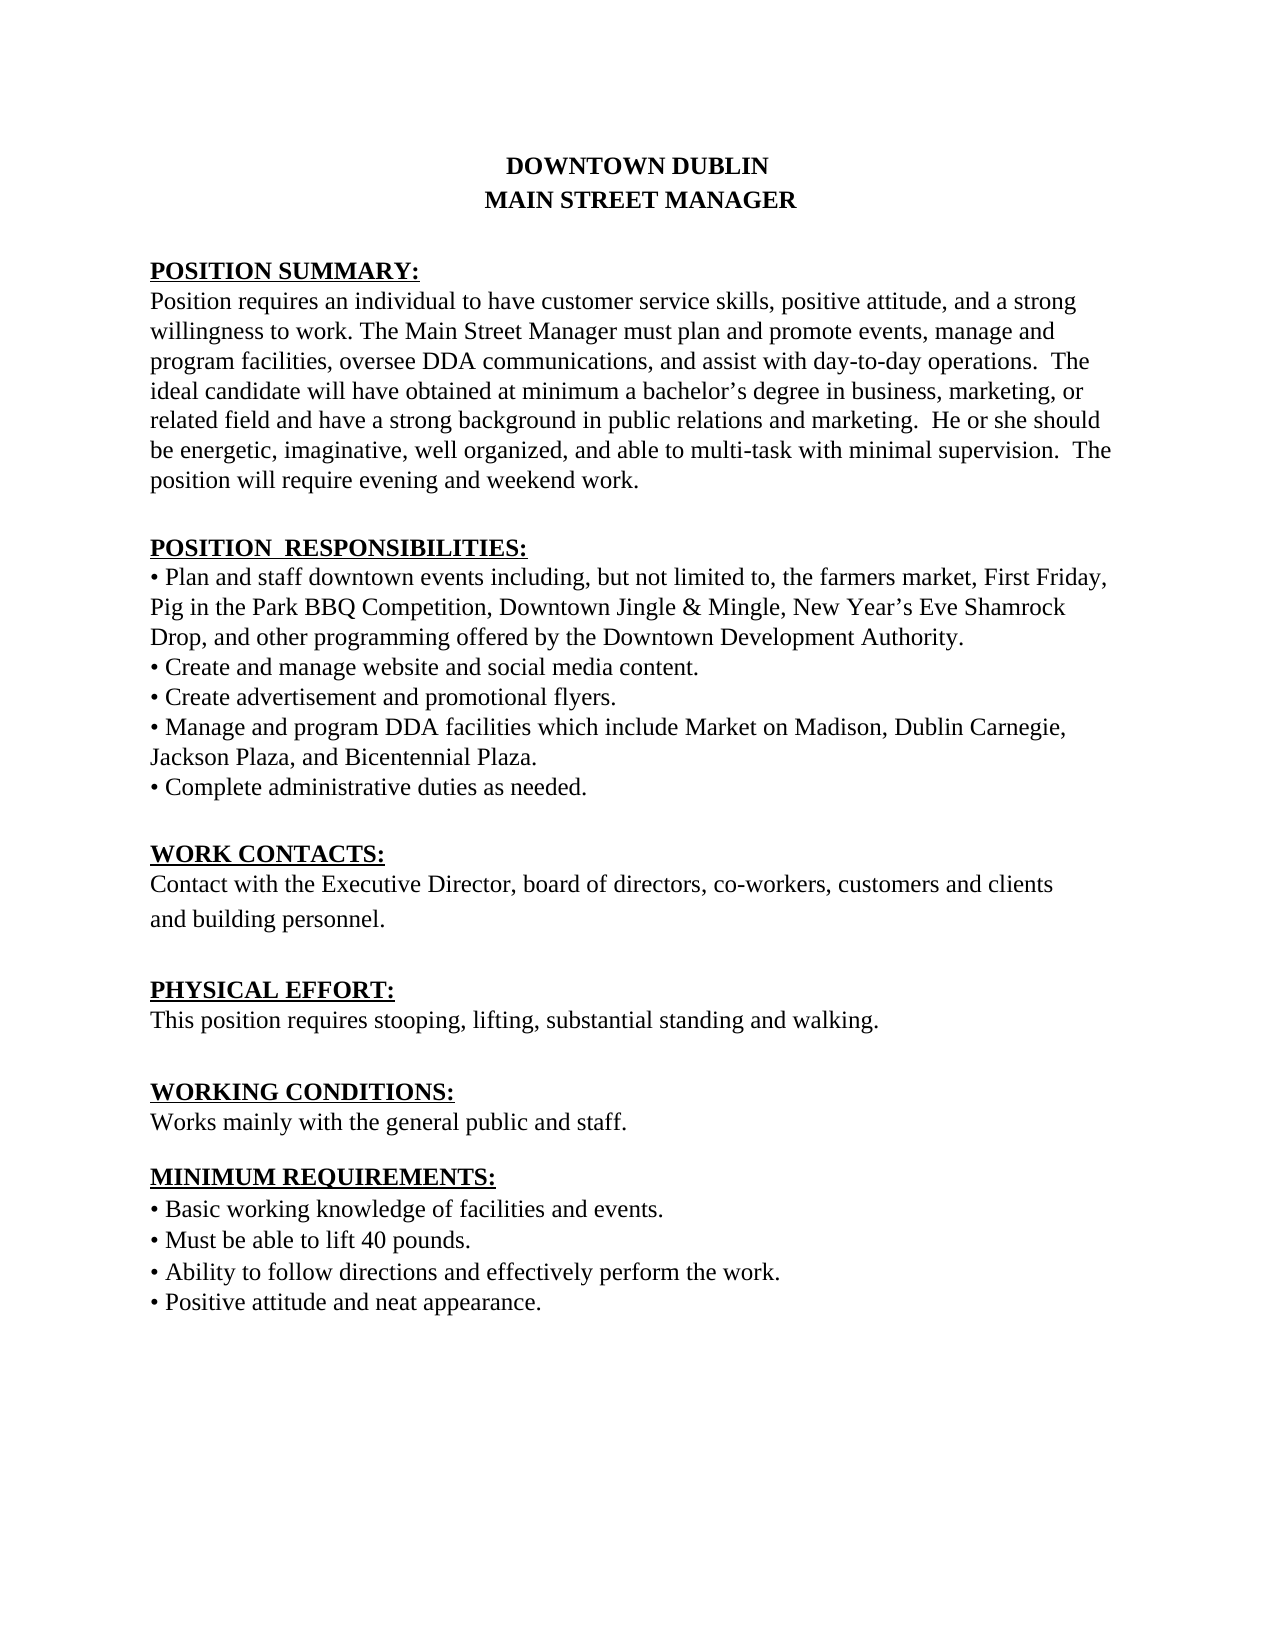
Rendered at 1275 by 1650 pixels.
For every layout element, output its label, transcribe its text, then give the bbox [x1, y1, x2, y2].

text POSITION SUMMARY: [150, 255, 478, 285]
text POSITION RESPONSIBILITIES: [150, 531, 586, 561]
text Position requires an individual to have customer service skills, positive attitude, and a strong willingness to work. The Main Street Manager must plan and promote events, manage and program facilities, oversee DDA communications, and assist with day-to-day operations. The ideal candidate will have obtained at minimum a bachelor’s degree in business, marketing, or related field and have a strong background in public relations and marketing. He or she should be energetic, imaginative, well organized, and able to multi-task with minimal supervision. The position will require evening and weekend work. [150, 285, 1125, 494]
text • Positive attitude and neat appearance. [150, 1286, 1125, 1316]
text MINIMUM REQUIREMENTS: [150, 1161, 554, 1191]
text Contact with the Executive Director, board of directors, co-workers, customers and clients and building personnel. [150, 868, 1074, 932]
text WORK CONTACTS: [150, 838, 443, 868]
text Works mainly with the general public and staff. [150, 1106, 843, 1136]
text • Plan and staff downtown events including, but not limited to, the farmers market, First Friday, Pig in the Park BBQ Competition, Downtown Jingle & Mingle, New Year’s Eve Shamrock Drop, and other programming offered by the Downtown Development Authority. [150, 561, 1125, 651]
text DOWNTOWN DUBLIN [150, 150, 1125, 180]
text • Ability to follow directions and effectively perform the work. [150, 1256, 1127, 1286]
text • Create and manage website and social media content. [150, 651, 1125, 681]
text • Basic working knowledge of facilities and events. [150, 1193, 1127, 1222]
text • Manage and program DDA facilities which include Market on Madison, Dublin Carnegie, Jackson Plaza, and Bicentennial Plaza. [150, 711, 1125, 771]
text WORKING CONDITIONS: [150, 1076, 513, 1106]
text This position requires stooping, lifting, substantial standing and walking. [150, 1004, 974, 1034]
text MAIN STREET MANAGER [150, 184, 1125, 214]
text PHYSICAL EFFORT: [150, 974, 453, 1004]
text • Complete administrative duties as needed. [150, 771, 1125, 801]
text • Create advertisement and promotional flyers. [150, 681, 1125, 711]
text • Must be able to lift 40 pounds. [150, 1224, 1127, 1254]
